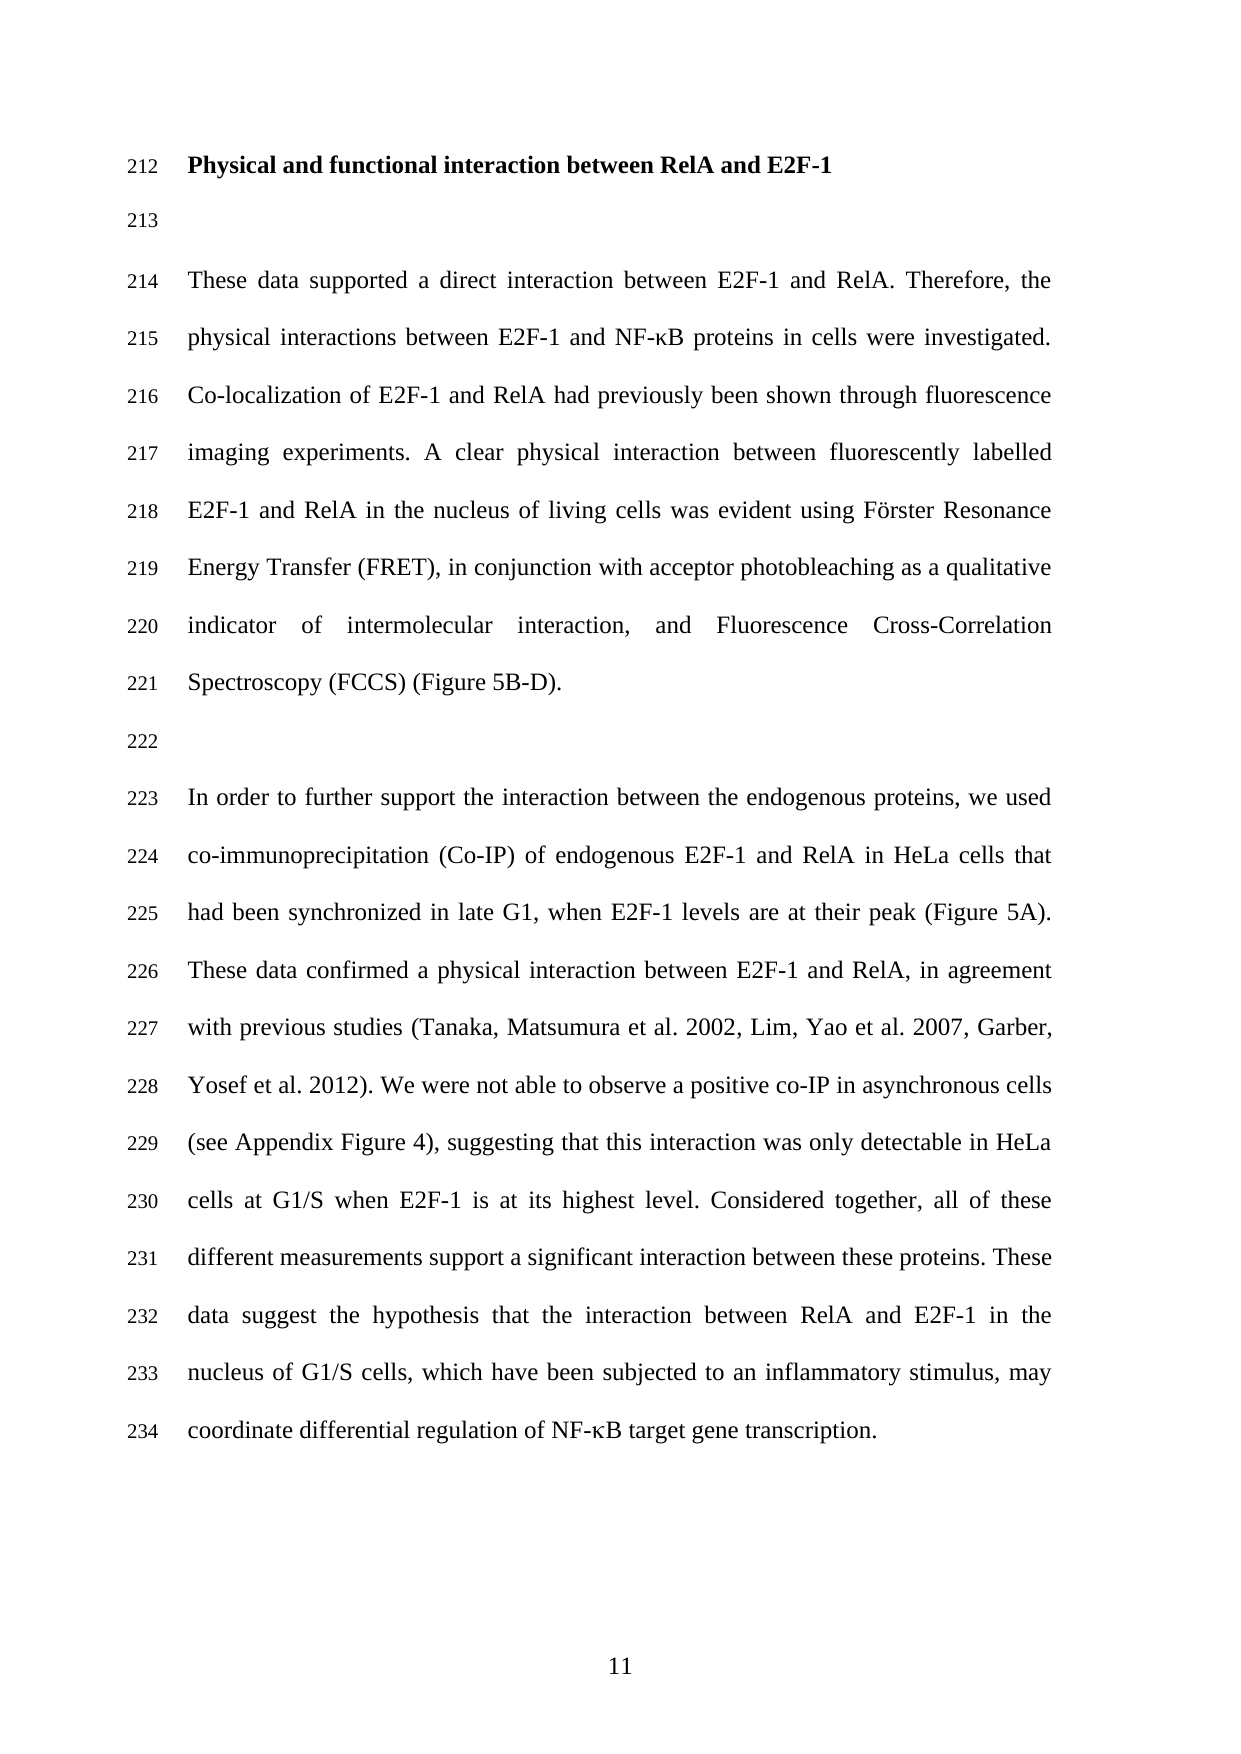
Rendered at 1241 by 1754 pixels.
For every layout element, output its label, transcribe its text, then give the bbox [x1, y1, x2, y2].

text These data supported a direct interaction between E2F-1 and RelA. Therefore, the physical interactions between E2F-1 and NF-κB proteins in cells were investigated. Co-localization of E2F-1 and RelA had previously been shown through fluorescence imaging experiments. A clear physical interaction between fluorescently labelled E2F-1 and RelA in the nucleus of living cells was evident using Förster Resonance Energy Transfer (FRET), in conjunction with acceptor photobleaching as a qualitative indicator of intermolecular interaction, and Fluorescence Cross-Correlation Spectroscopy (FCCS) (Figure 5B-D). [187, 265, 1053, 696]
text In order to further support the interaction between the endogenous proteins, we used co-immunoprecipitation (Co-IP) of endogenous E2F-1 and RelA in HeLa cells that had been synchronized in late G1, when E2F-1 levels are at their peak (Figure 5A). These data confirmed a physical interaction between E2F-1 and RelA, in agreement with previous studies (Tanaka, Matsumura et al. 2002, Lim, Yao et al. 2007, Garber, Yosef et al. 2012). We were not able to observe a positive co-IP in asynchronous cells (see Appendix Figure 4), suggesting that this interaction was only detectable in HeLa cells at G1/S when E2F-1 is at its highest level. Considered together, all of these different measurements support a significant interaction between these proteins. These data suggest the hypothesis that the interaction between RelA and E2F-1 in the nucleus of G1/S cells, which have been subjected to an inflammatory stimulus, may coordinate differential regulation of NF-B target gene transcription. [187, 782, 1053, 1444]
text Physical and functional interaction between RelA and E2F-1 [187, 150, 1053, 179]
